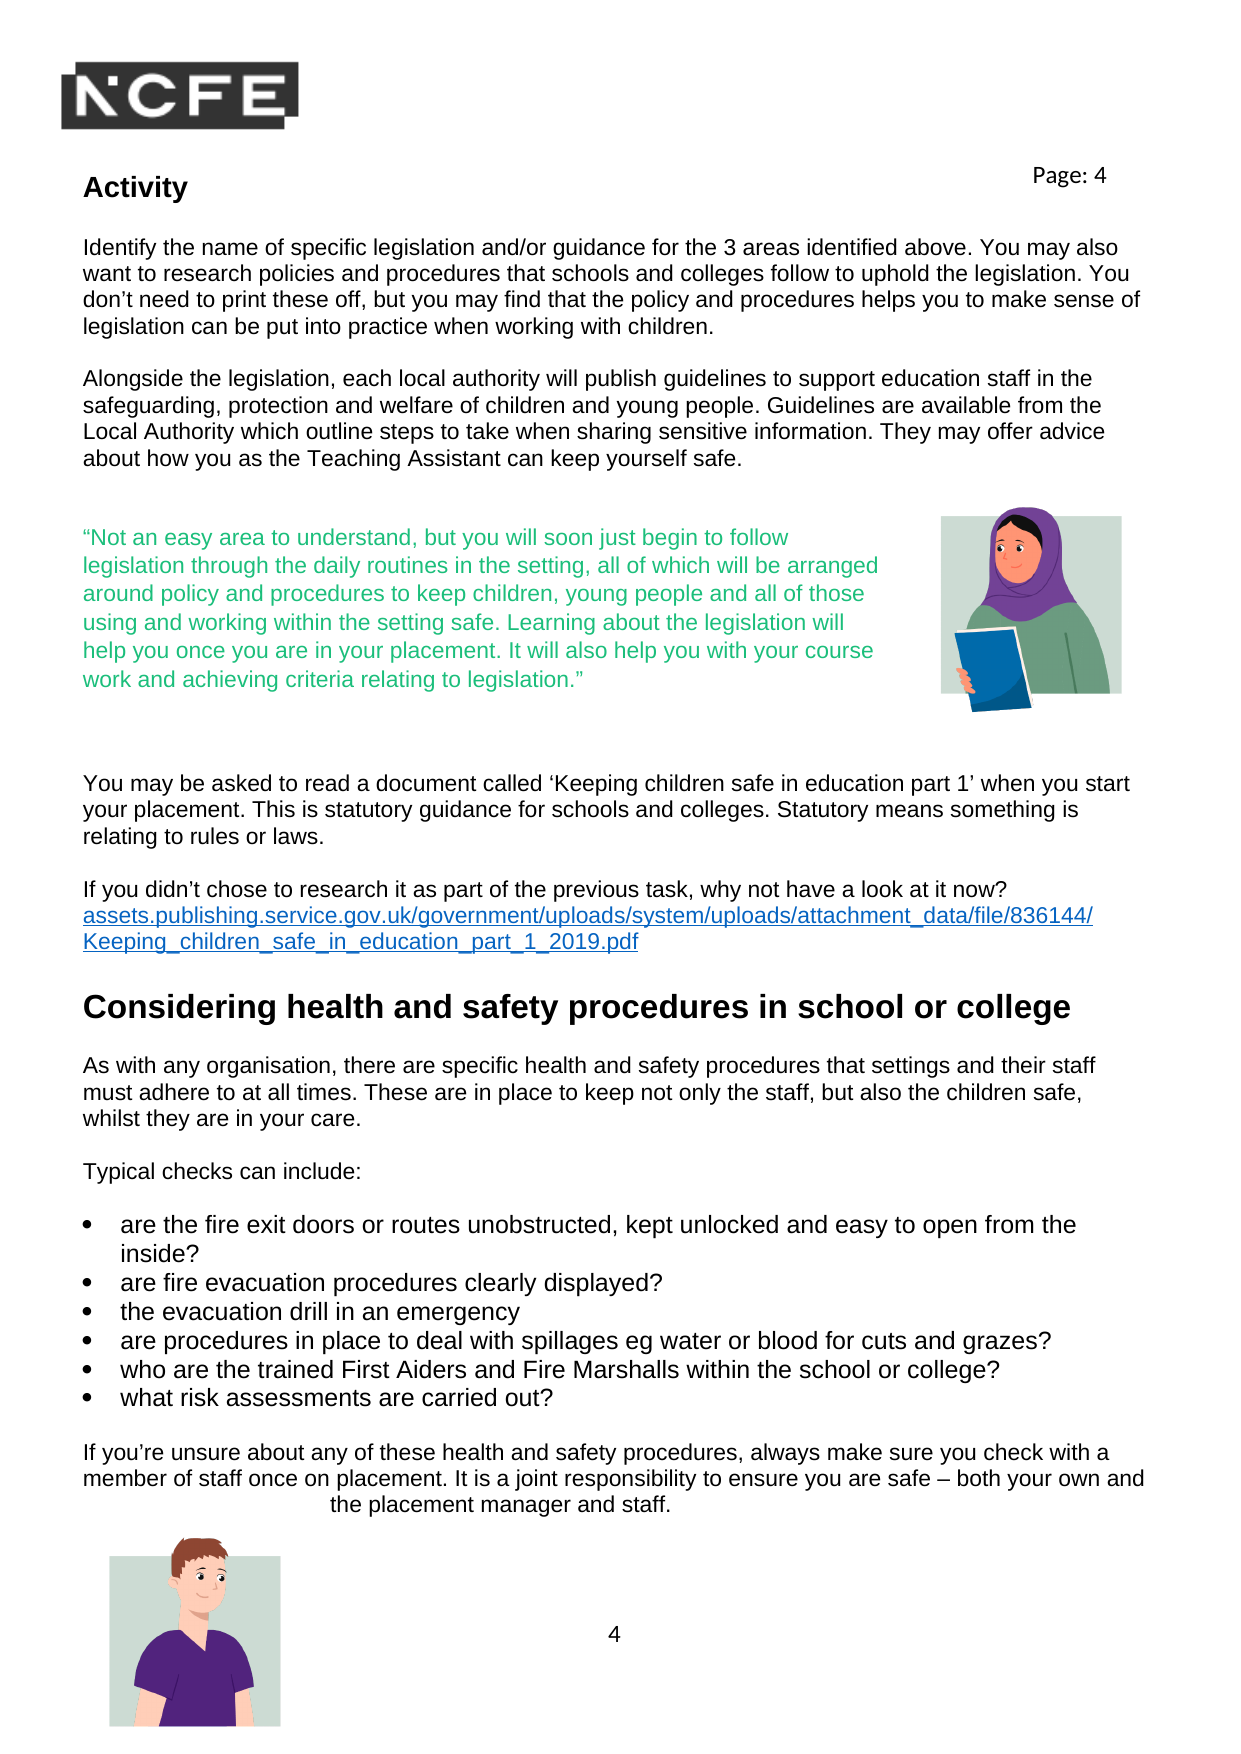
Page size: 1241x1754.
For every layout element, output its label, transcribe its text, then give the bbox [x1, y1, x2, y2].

subtitle Considering health and safety procedures in school or college [83, 987, 1146, 1026]
picture [82, 1513, 312, 1754]
text If you’re unsure about any of these health and safety procedures, always make sure you check with a member of staff once on placement. It is a joint responsibility to ensure you are safe – both your own and the placement manager and staff. [83, 1439, 1146, 1518]
subtitle Activity [83, 169, 1146, 203]
list the evacuation drill in an emergency [83, 1297, 1146, 1326]
text Identify the name of specific legislation and/or guidance for the 3 areas identified above. You may also want to research policies and procedures that schools and colleges follow to uphold the legislation. You don’t need to print these off, but you may find that the policy and procedures helps you to make sense of legislation can be put into practice when working with children. [83, 234, 1146, 339]
list who are the trained First Aiders and Fire Marshalls within the school or college? [83, 1354, 1146, 1383]
text assets.publishing.service.gov.uk/government/uploads/system/uploads/attachment_data/file/836144/Keeping_children_safe_in_education_part_1_2019.pdf [83, 902, 1146, 954]
list are fire evacuation procedures clearly displayed? [83, 1268, 1146, 1297]
list “Not an easy area to understand, but you will soon just begin to follow legislation through the daily routines in the setting, all of which will be arranged around policy and procedures to keep children, young people and all of those using and working within the setting safe. Learning about the legislation will help you once you are in your placement. It will also help you with your course work and achieving criteria relating to legislation.” [83, 523, 908, 692]
list what risk assessments are carried out? [83, 1383, 1146, 1412]
text Alongside the legislation, each local authority will publish guidelines to support education staff in the safeguarding, protection and welfare of children and young people. Guidelines are available from the Local Authority which outline steps to take when sharing sensitive information. They may offer advice about how you as the Teaching Assistant can keep yourself safe. [83, 365, 1146, 471]
text Typical checks can include: [83, 1158, 1146, 1184]
text You may be asked to read a document called ‘Keeping children safe in education part 1’ when you start your placement. This is statutory guidance for schools and colleges. Statutory means something is relating to rules or laws. [83, 770, 1146, 849]
text As with any organisation, there are specific health and safety procedures that settings and their staff must adhere to at all times. These are in place to keep not only the staff, but also the children safe, whilst they are in your care. [83, 1052, 1146, 1131]
list are the fire exit doors or routes unobstructed, kept unlocked and easy to open from the inside? [83, 1210, 1146, 1268]
list are procedures in place to deal with spillages eg water or blood for cuts and grazes? [83, 1326, 1146, 1354]
text If you didn’t chose to research it as part of the previous task, why not have a look at it now? [83, 876, 1146, 902]
picture [908, 473, 1146, 723]
